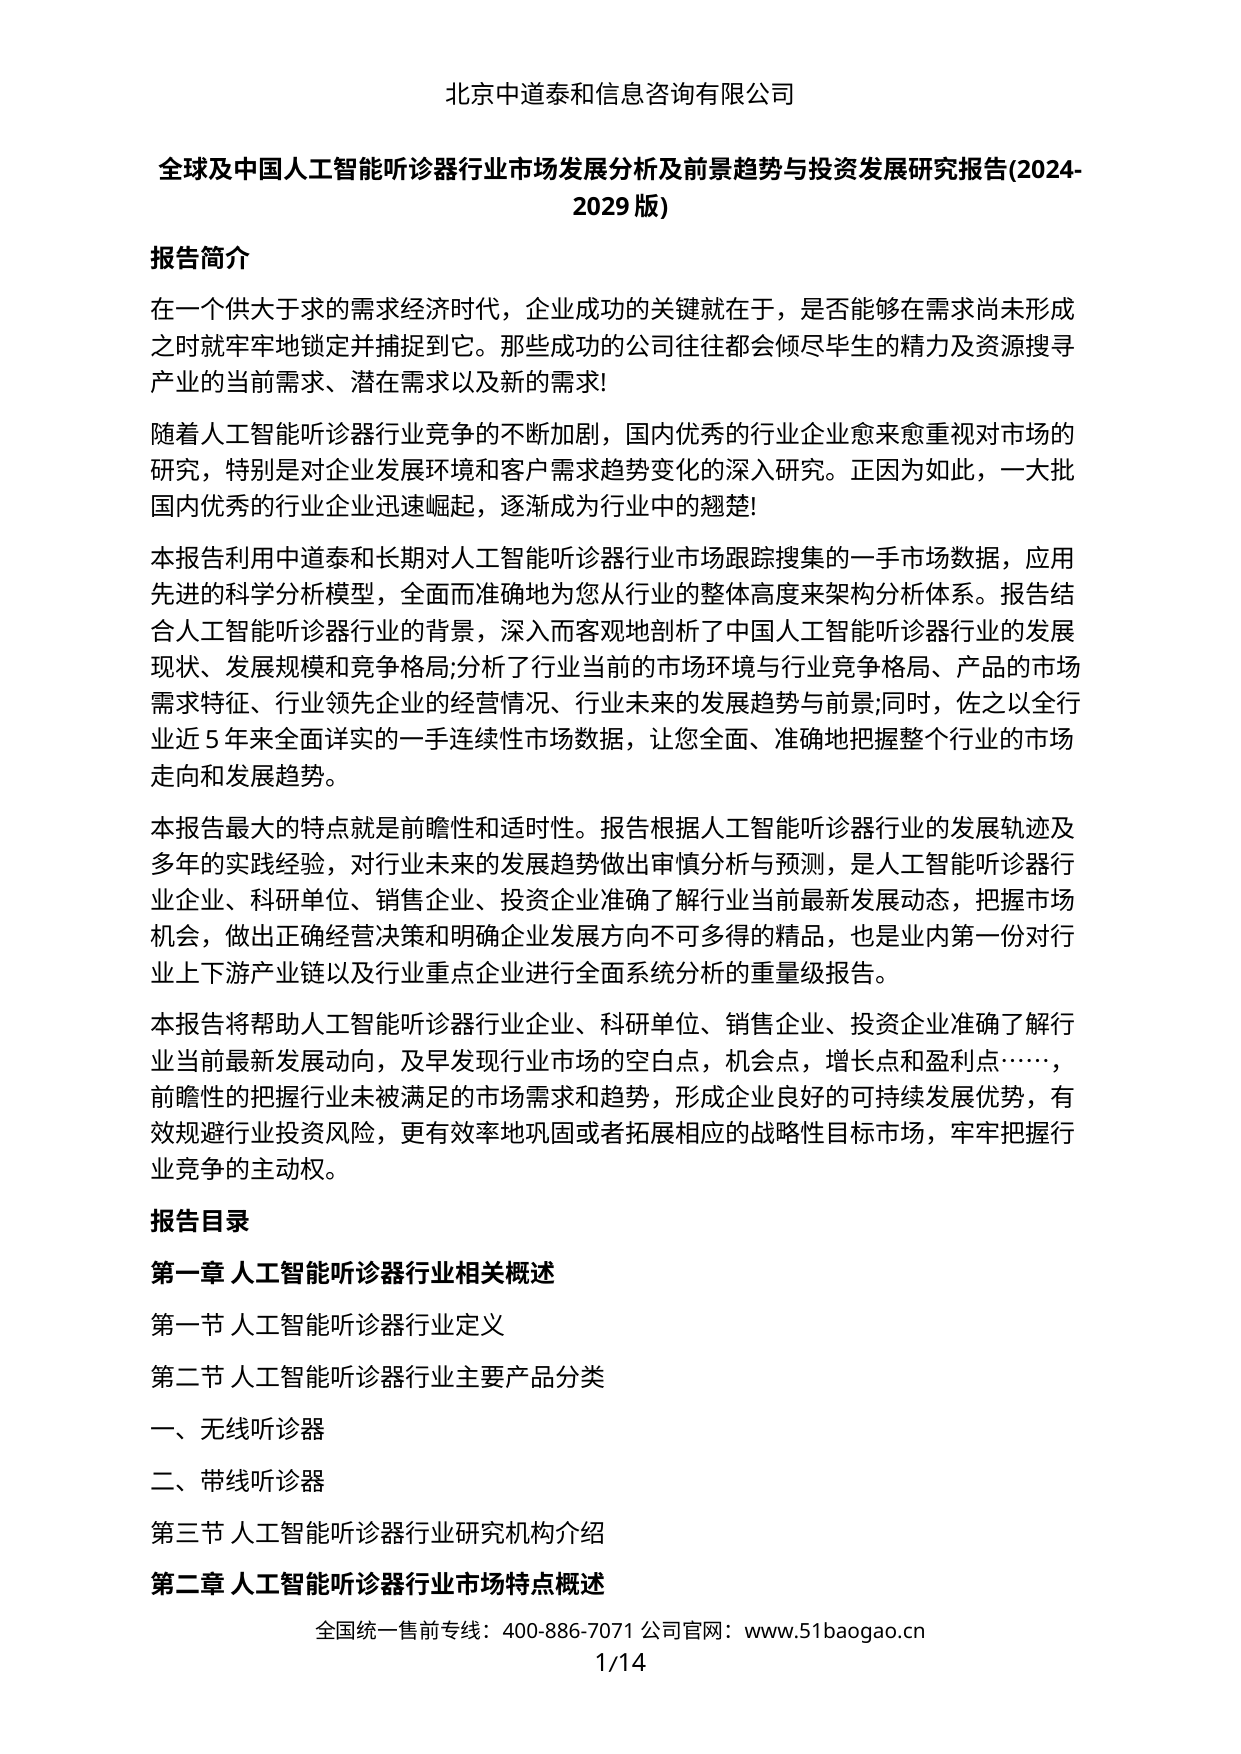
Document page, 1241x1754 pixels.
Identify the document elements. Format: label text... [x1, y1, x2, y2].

text 全球及中国人工智能听诊器行业市场发展分析及前景趋势与投资发展研究报告(2024-2029版) [150, 150, 1090, 222]
text 本报告将帮助人工智能听诊器行业企业、科研单位、销售企业、投资企业准确了解行业当前最新发展动向，及早发现行业市场的空白点，机会点，增长点和盈利点……，前瞻性的把握行业未被满足的市场需求和趋势，形成企业良好的可持续发展优势，有效规避行业投资风险，更有效率地巩固或者拓展相应的战略性目标市场，牢牢把握行业竞争的主动权。 [150, 1005, 1090, 1186]
text 报告简介 [150, 238, 1090, 274]
text 本报告利用中道泰和长期对人工智能听诊器行业市场跟踪搜集的一手市场数据，应用先进的科学分析模型，全面而准确地为您从行业的整体高度来架构分析体系。报告结合人工智能听诊器行业的背景，深入而客观地剖析了中国人工智能听诊器行业的发展现状、发展规模和竞争格局;分析了行业当前的市场环境与行业竞争格局、产品的市场需求特征、行业领先企业的经营情况、行业未来的发展趋势与前景;同时，佐之以全行业近5年来全面详实的一手连续性市场数据，让您全面、准确地把握整个行业的市场走向和发展趋势。 [150, 539, 1090, 792]
text 随着人工智能听诊器行业竞争的不断加剧，国内优秀的行业企业愈来愈重视对市场的研究，特别是对企业发展环境和客户需求趋势变化的深入研究。正因为如此，一大批国内优秀的行业企业迅速崛起，逐渐成为行业中的翘楚! [150, 414, 1090, 523]
text 在一个供大于求的需求经济时代，企业成功的关键就在于，是否能够在需求尚未形成之时就牢牢地锁定并捕捉到它。那些成功的公司往往都会倾尽毕生的精力及资源搜寻产业的当前需求、潜在需求以及新的需求! [150, 290, 1090, 399]
text 第一章 人工智能听诊器行业相关概述 [150, 1254, 1090, 1290]
text 第二节 人工智能听诊器行业主要产品分类 [150, 1357, 1090, 1394]
text 第二章 人工智能听诊器行业市场特点概述 [150, 1565, 1090, 1601]
text 第一节 人工智能听诊器行业定义 [150, 1306, 1090, 1342]
text 本报告最大的特点就是前瞻性和适时性。报告根据人工智能听诊器行业的发展轨迹及多年的实践经验，对行业未来的发展趋势做出审慎分析与预测，是人工智能听诊器行业企业、科研单位、销售企业、投资企业准确了解行业当前最新发展动态，把握市场机会，做出正确经营决策和明确企业发展方向不可多得的精品，也是业内第一份对行业上下游产业链以及行业重点企业进行全面系统分析的重量级报告。 [150, 808, 1090, 989]
text 第三节 人工智能听诊器行业研究机构介绍 [150, 1513, 1090, 1549]
text 二、带线听诊器 [150, 1461, 1090, 1497]
text 一、无线听诊器 [150, 1409, 1090, 1446]
text 报告目录 [150, 1202, 1090, 1238]
